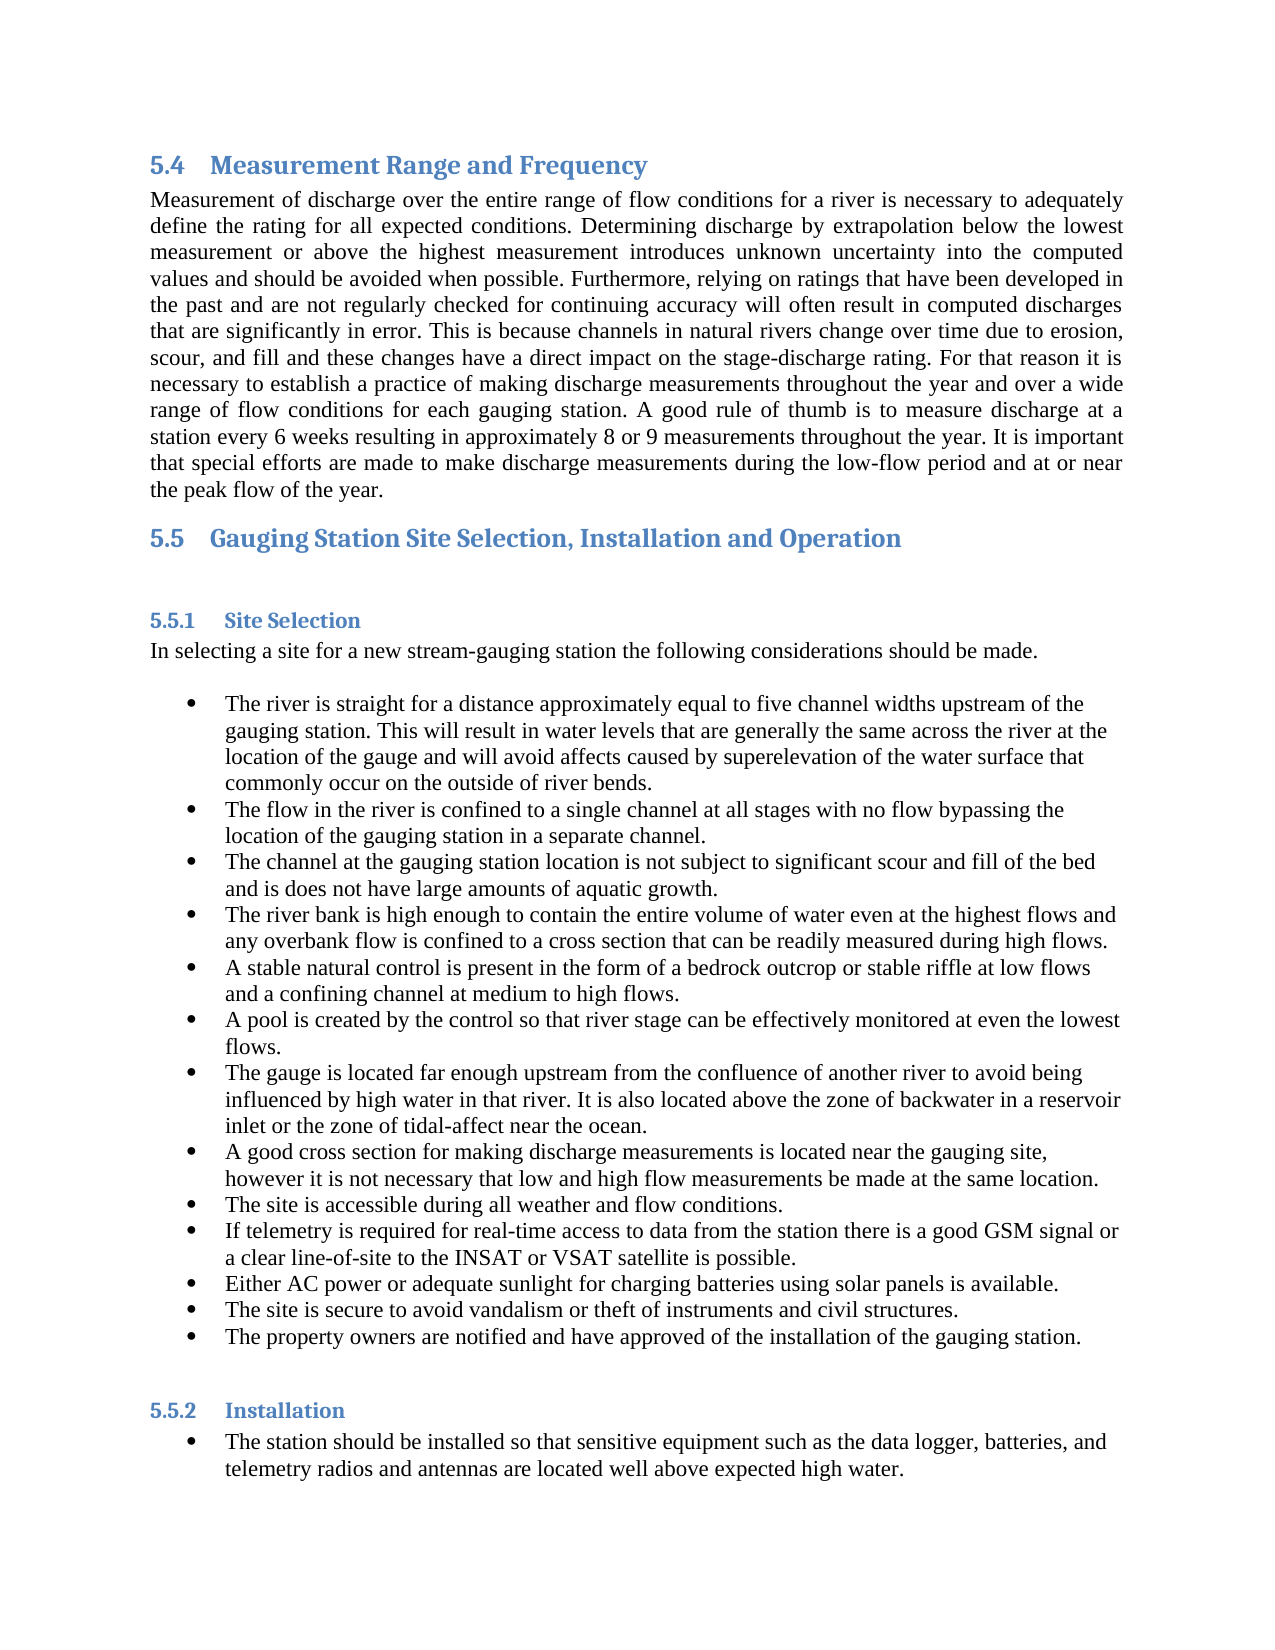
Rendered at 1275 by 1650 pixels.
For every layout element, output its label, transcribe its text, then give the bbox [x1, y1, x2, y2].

subtitle Site Selection [150, 607, 1125, 634]
subtitle Installation [150, 1398, 1125, 1424]
list The site is secure to avoid vandalism or theft of instruments and civil structures. [187, 1296, 1125, 1323]
list The river bank is high enough to contain the entire volume of water even at the highest flows and any overbank flow is confined to a cross section that can be readily measured during high flows. [187, 901, 1125, 954]
subtitle Gauging Station Site Selection, Installation and Operation [150, 523, 1125, 554]
list The property owners are notified and have approved of the installation of the gauging station. [187, 1323, 1125, 1349]
list The site is accessible during all weather and flow conditions. [187, 1191, 1125, 1217]
list The station should be installed so that sensitive equipment such as the data logger, batteries, and telemetry radios and antennas are located well above expected high water. [187, 1428, 1125, 1481]
list The channel at the gauging station location is not subject to significant scour and fill of the bed and is does not have large amounts of aquatic growth. [187, 848, 1125, 901]
list The flow in the river is confined to a single channel at all stages with no flow bypassing the location of the gauging station in a separate channel. [187, 796, 1125, 848]
list A good cross section for making discharge measurements is located near the gauging site, however it is not necessary that low and high flow measurements be made at the same location. [187, 1138, 1125, 1191]
list A pool is created by the control so that river stage can be effectively monitored at even the lowest flows. [187, 1007, 1125, 1059]
list The gauge is located far enough upstream from the confluence of another river to avoid being influenced by high water in that river. It is also located above the zone of backwater in a reservoir inlet or the zone of tidal-affect near the ocean. [187, 1059, 1125, 1138]
list Either AC power or adequate sunlight for charging batteries using solar panels is available. [187, 1270, 1125, 1296]
list The river is straight for a distance approximately equal to five channel widths upstream of the gauging station. This will result in water levels that are generally the same across the river at the location of the gauge and will avoid affects caused by superelevation of the water surface that commonly occur on the outside of river bends. [187, 690, 1125, 796]
text Measurement of discharge over the entire range of flow conditions for a river is necessary to adequately define the rating for all expected conditions. Determining discharge by extrapolation below the lowest measurement or above the highest measurement introduces unknown uncertainty into the computed values and should be avoided when possible. Furthermore, relying on ratings that have been developed in the past and are not regularly checked for continuing accuracy will often result in computed discharges that are significantly in error. This is because channels in natural rivers change over time due to erosion, scour, and fill and these changes have a direct impact on the stage-discharge rating. For that reason it is necessary to establish a practice of making discharge measurements throughout the year and over a wide range of flow conditions for each gauging station. A good rule of thumb is to measure discharge at a station every 6 weeks resulting in approximately 8 or 9 measurements throughout the year. It is important that special efforts are made to make discharge measurements during the low-flow period and at or near the peak flow of the year. [150, 186, 1125, 502]
list A stable natural control is present in the form of a bedrock outcrop or stable riffle at low flows and a confining channel at medium to high flows. [187, 954, 1125, 1007]
list If telemetry is required for real-time access to data from the station there is a good GSM signal or a clear line-of-site to the INSAT or VSAT satellite is possible. [187, 1217, 1125, 1270]
subtitle Measurement Range and Frequency [150, 150, 1125, 181]
text In selecting a site for a new stream-gauging station the following considerations should be made. [150, 638, 1125, 664]
